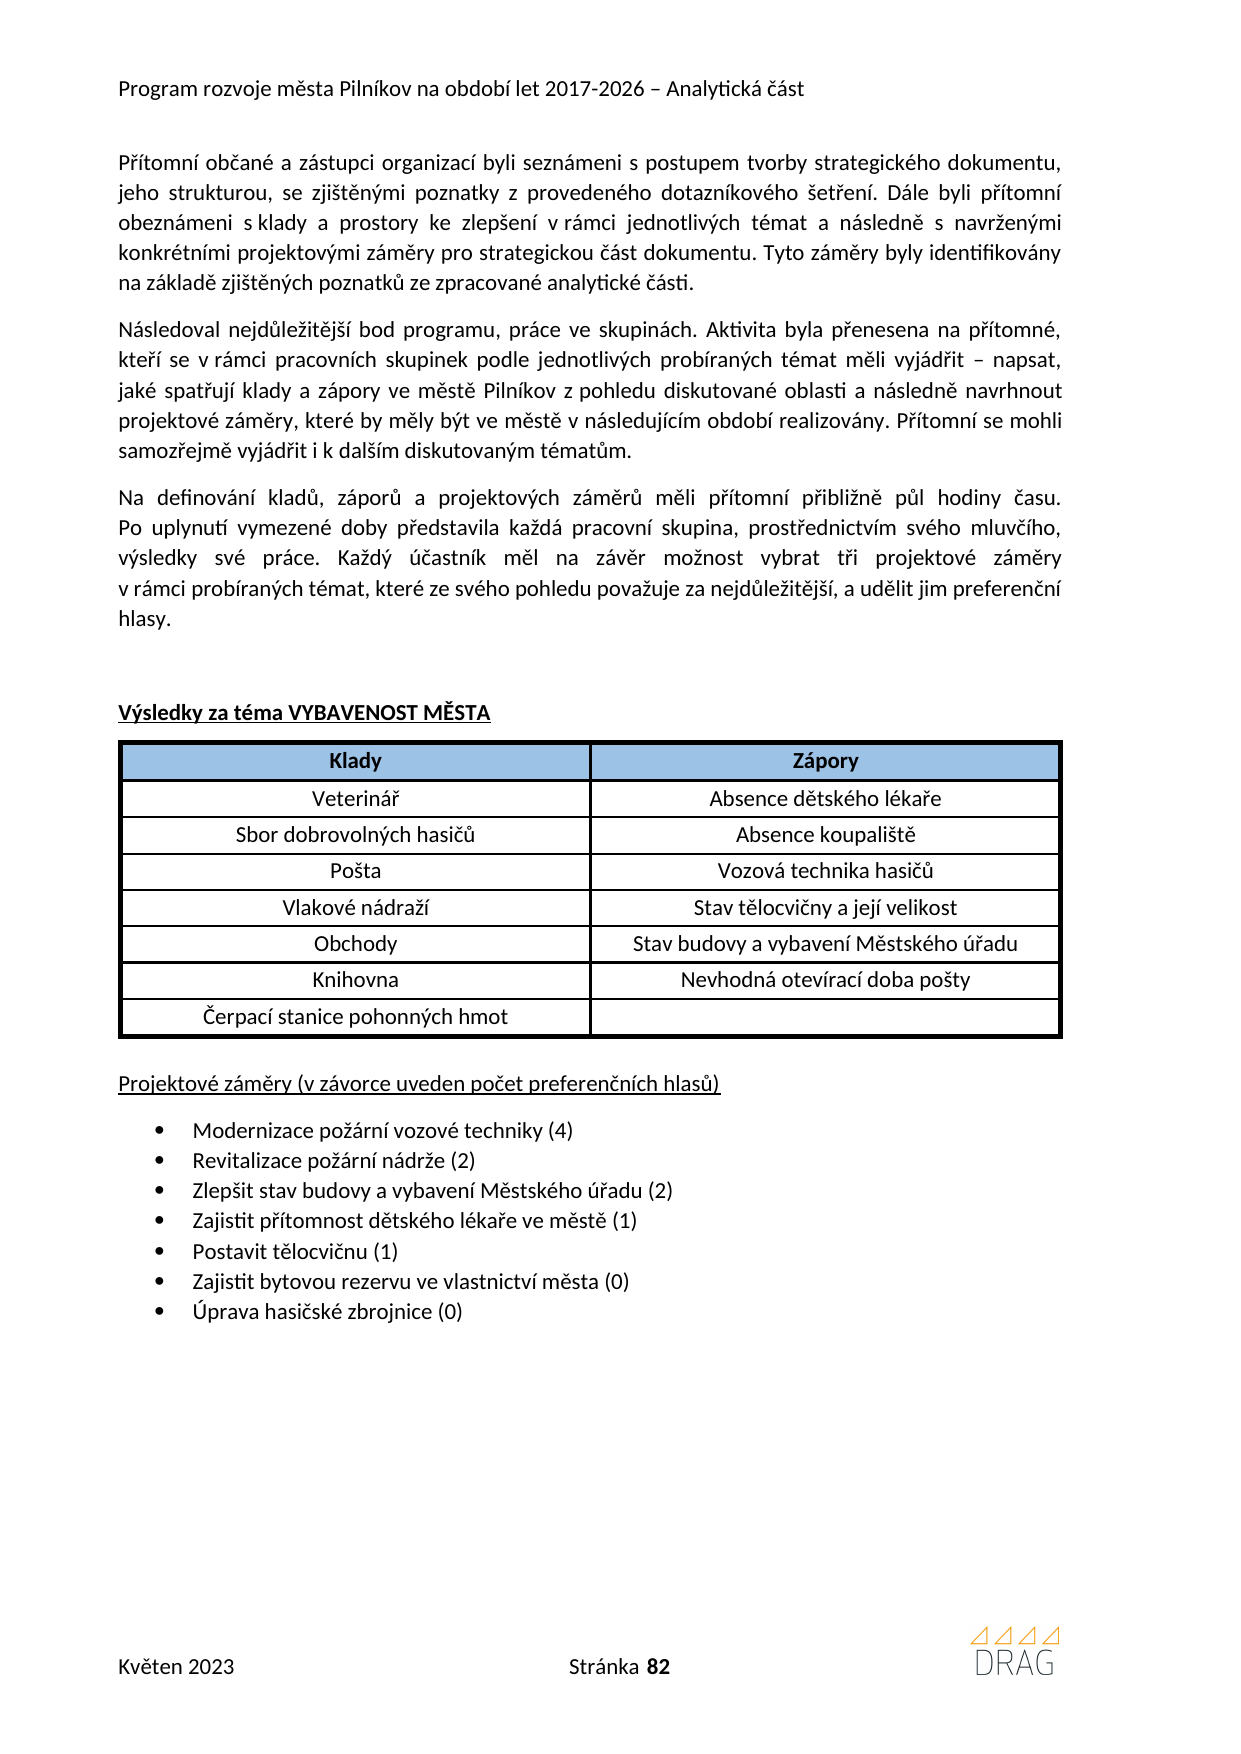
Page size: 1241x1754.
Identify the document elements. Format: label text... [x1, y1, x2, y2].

text Projektové záměry (v závorce uveden počet preferenčních hlasů) [118, 1069, 1063, 1097]
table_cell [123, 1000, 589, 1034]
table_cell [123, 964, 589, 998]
text Následoval nejdůležitější bod programu, práce ve skupinách. Aktivita byla přenesena na přítomné, kteří se v rámci pracovních skupinek podle jednotlivých probíraných témat měli vyjádřit – napsat, jaké spatřují klady a zápory ve městě Pilníkov z pohledu diskutované oblasti a následně navrhnout projektové záměry, které by měly být ve městě v následujícím období realizovány. Přítomní se mohli samozřejmě vyjádřit i k dalším diskutovaným tématům. [118, 315, 1063, 464]
list Úprava hasičské zbrojnice (0) [155, 1297, 1063, 1325]
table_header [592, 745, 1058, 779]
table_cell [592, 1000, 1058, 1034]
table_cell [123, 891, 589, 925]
list Zajistit přítomnost dětského lékaře ve městě (1) [155, 1207, 1063, 1234]
list Modernizace požární vozové techniky (4) [155, 1116, 1063, 1144]
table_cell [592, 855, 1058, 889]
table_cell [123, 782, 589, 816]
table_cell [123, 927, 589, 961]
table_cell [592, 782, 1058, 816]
list Revitalizace požární nádrže (2) [155, 1146, 1063, 1174]
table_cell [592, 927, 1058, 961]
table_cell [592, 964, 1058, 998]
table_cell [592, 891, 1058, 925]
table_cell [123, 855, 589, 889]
list Zajistit bytovou rezervu ve vlastnictví města (0) [155, 1267, 1063, 1295]
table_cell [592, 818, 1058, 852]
list Zlepšit stav budovy a vybavení Městského úřadu (2) [155, 1176, 1063, 1204]
picture [970, 1626, 1059, 1675]
text Výsledky za téma VYBAVENOST MĚSTA [118, 698, 1063, 726]
text Přítomní občané a zástupci organizací byli seznámeni s postupem tvorby strategického dokumentu, jeho strukturou, se zjištěnými poznatky z provedeného dotazníkového šetření. Dále byli přítomní obeznámeni s klady a prostory ke zlepšení v rámci jednotlivých témat a následně s navrženými konkrétními projektovými záměry pro strategickou část dokumentu. Tyto záměry byly identifikovány na základě zjištěných poznatků ze zpracované analytické části. [118, 148, 1063, 297]
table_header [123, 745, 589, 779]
list Postavit tělocvičnu (1) [155, 1237, 1063, 1265]
text Na definování kladů, záporů a projektových záměrů měli přítomní přibližně půl hodiny času. Po uplynutí vymezené doby představila každá pracovní skupina, prostřednictvím svého mluvčího, výsledky své práce. Každý účastník měl na závěr možnost vybrat tři projektové záměry v rámci probíraných témat, které ze svého pohledu považuje za nejdůležitější, a udělit jim preferenční hlasy. [118, 483, 1063, 632]
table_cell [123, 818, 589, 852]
